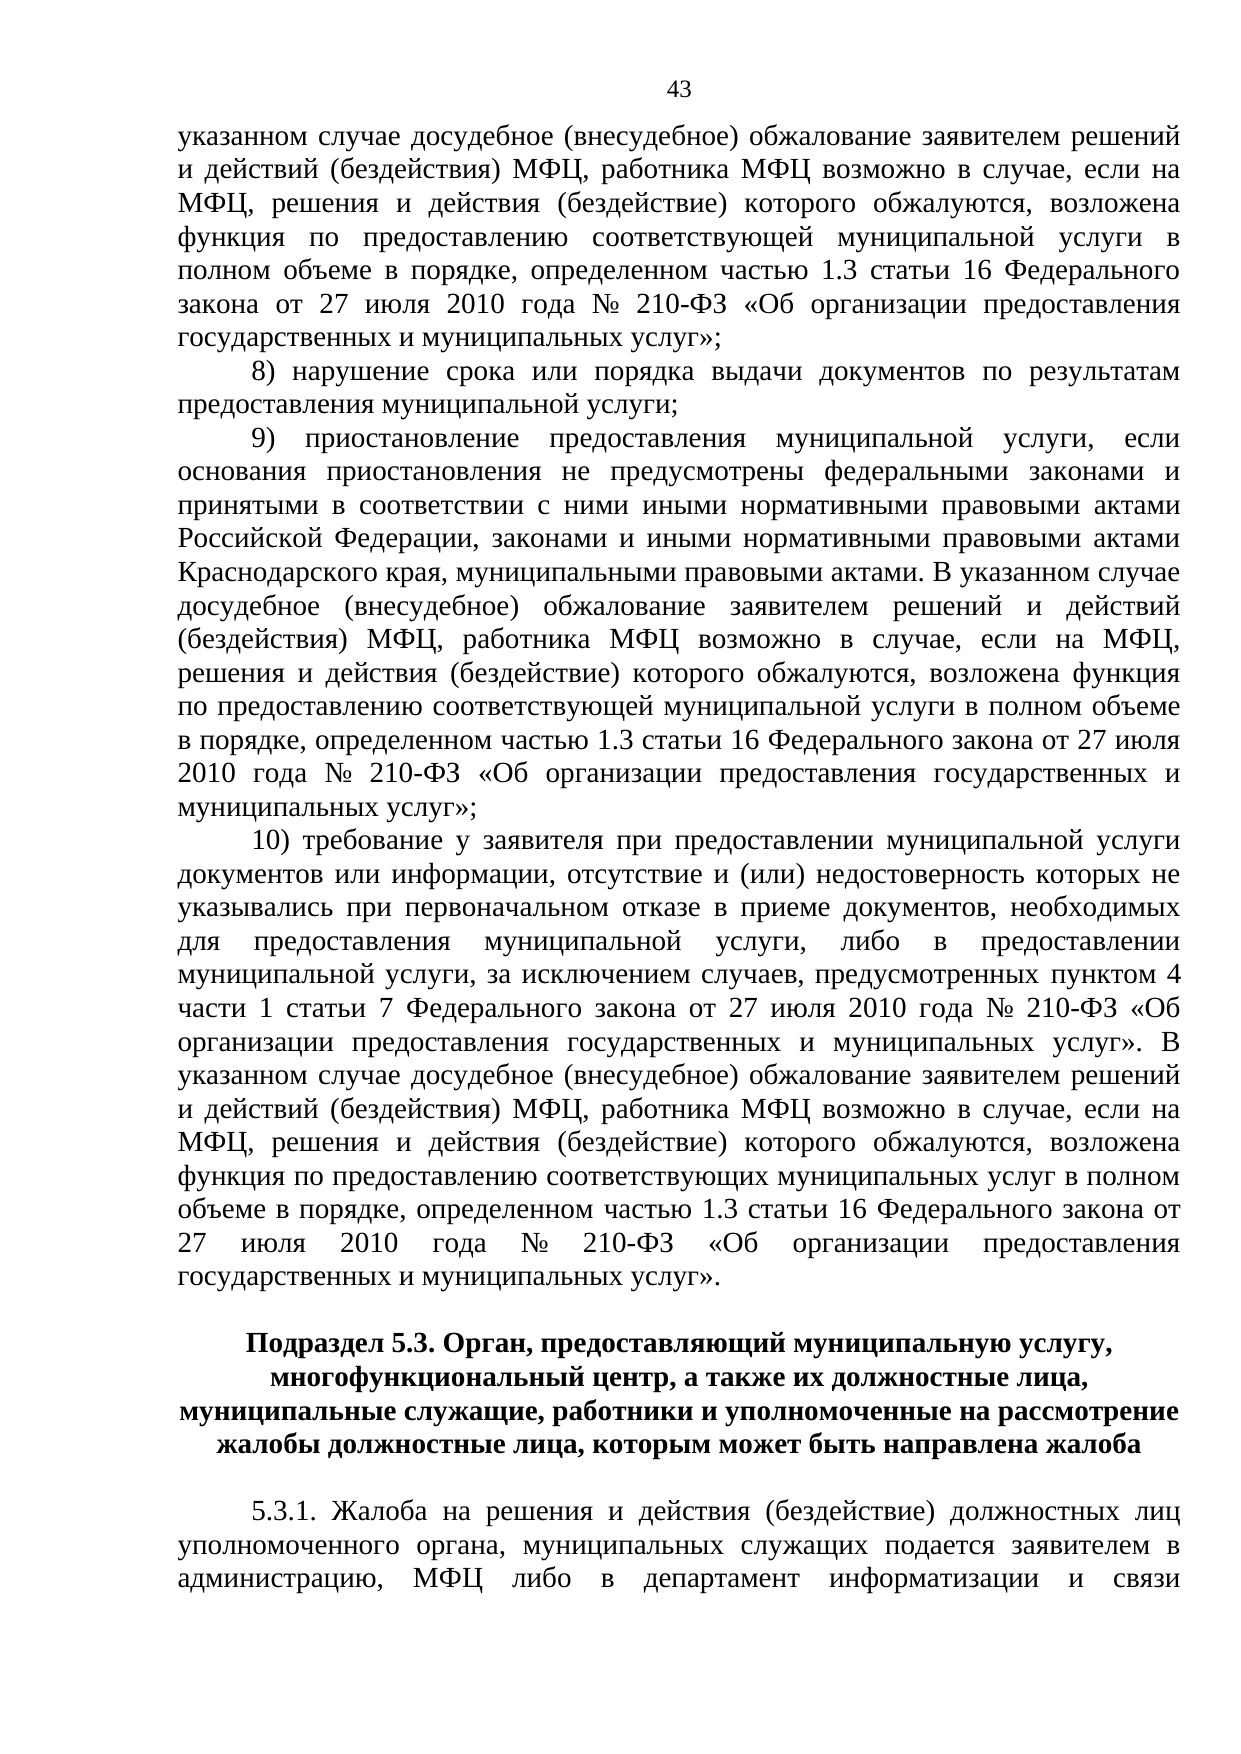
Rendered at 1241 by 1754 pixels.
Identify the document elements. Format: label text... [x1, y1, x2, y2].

text 10) требование у заявителя при предоставлении муниципальной услуги документов или информации, отсутствие и (или) недостоверность которых не указывались при первоначальном отказе в приеме документов, необходимых для предоставления муниципальной услуги, либо в предоставлении муниципальной услуги, за исключением случаев, предусмотренных пунктом 4 части 1 статьи 7 Федерального закона от 27 июля 2010 года № 210-ФЗ «Об организации предоставления государственных и муниципальных услуг». В указанном случае досудебное (внесудебное) обжалование заявителем решений и действий (бездействия) МФЦ, работника МФЦ возможно в случае, если на МФЦ, решения и действия (бездействие) которого обжалуются, возложена функция по предоставлению соответствующих муниципальных услуг в полном объеме в порядке, определенном частью 1.3 статьи 16 Федерального закона от 27 июля 2010 года № 210-ФЗ «Об организации предоставления государственных и муниципальных услуг». [177, 822, 1181, 1292]
text многофункциональный центр, а также их должностные лица, [177, 1359, 1181, 1393]
text 8) нарушение срока или порядка выдачи документов по результатам предоставления муниципальной услуги; [177, 353, 1181, 420]
text 9) приостановление предоставления муниципальной услуги, если основания приостановления не предусмотрены федеральными законами и принятыми в соответствии с ними иными нормативными правовыми актами Российской Федерации, законами и иными нормативными правовыми актами Краснодарского края, муниципальными правовыми актами. В указанном случае досудебное (внесудебное) обжалование заявителем решений и действий (бездействия) МФЦ, работника МФЦ возможно в случае, если на МФЦ, решения и действия (бездействие) которого обжалуются, возложена функция по предоставлению соответствующей муниципальной услуги в полном объеме в порядке, определенном частью 1.3 статьи 16 Федерального закона от 27 июля 2010 года № 210-ФЗ «Об организации предоставления государственных и муниципальных услуг»; [177, 420, 1181, 822]
text муниципальные служащие, работники и уполномоченные на рассмотрение жалобы должностные лица, которым может быть направлена жалоба [177, 1393, 1181, 1460]
text Подраздел 5.3. Орган, предоставляющий муниципальную услугу, [177, 1326, 1181, 1359]
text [177, 1493, 1181, 1594]
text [177, 118, 1181, 353]
